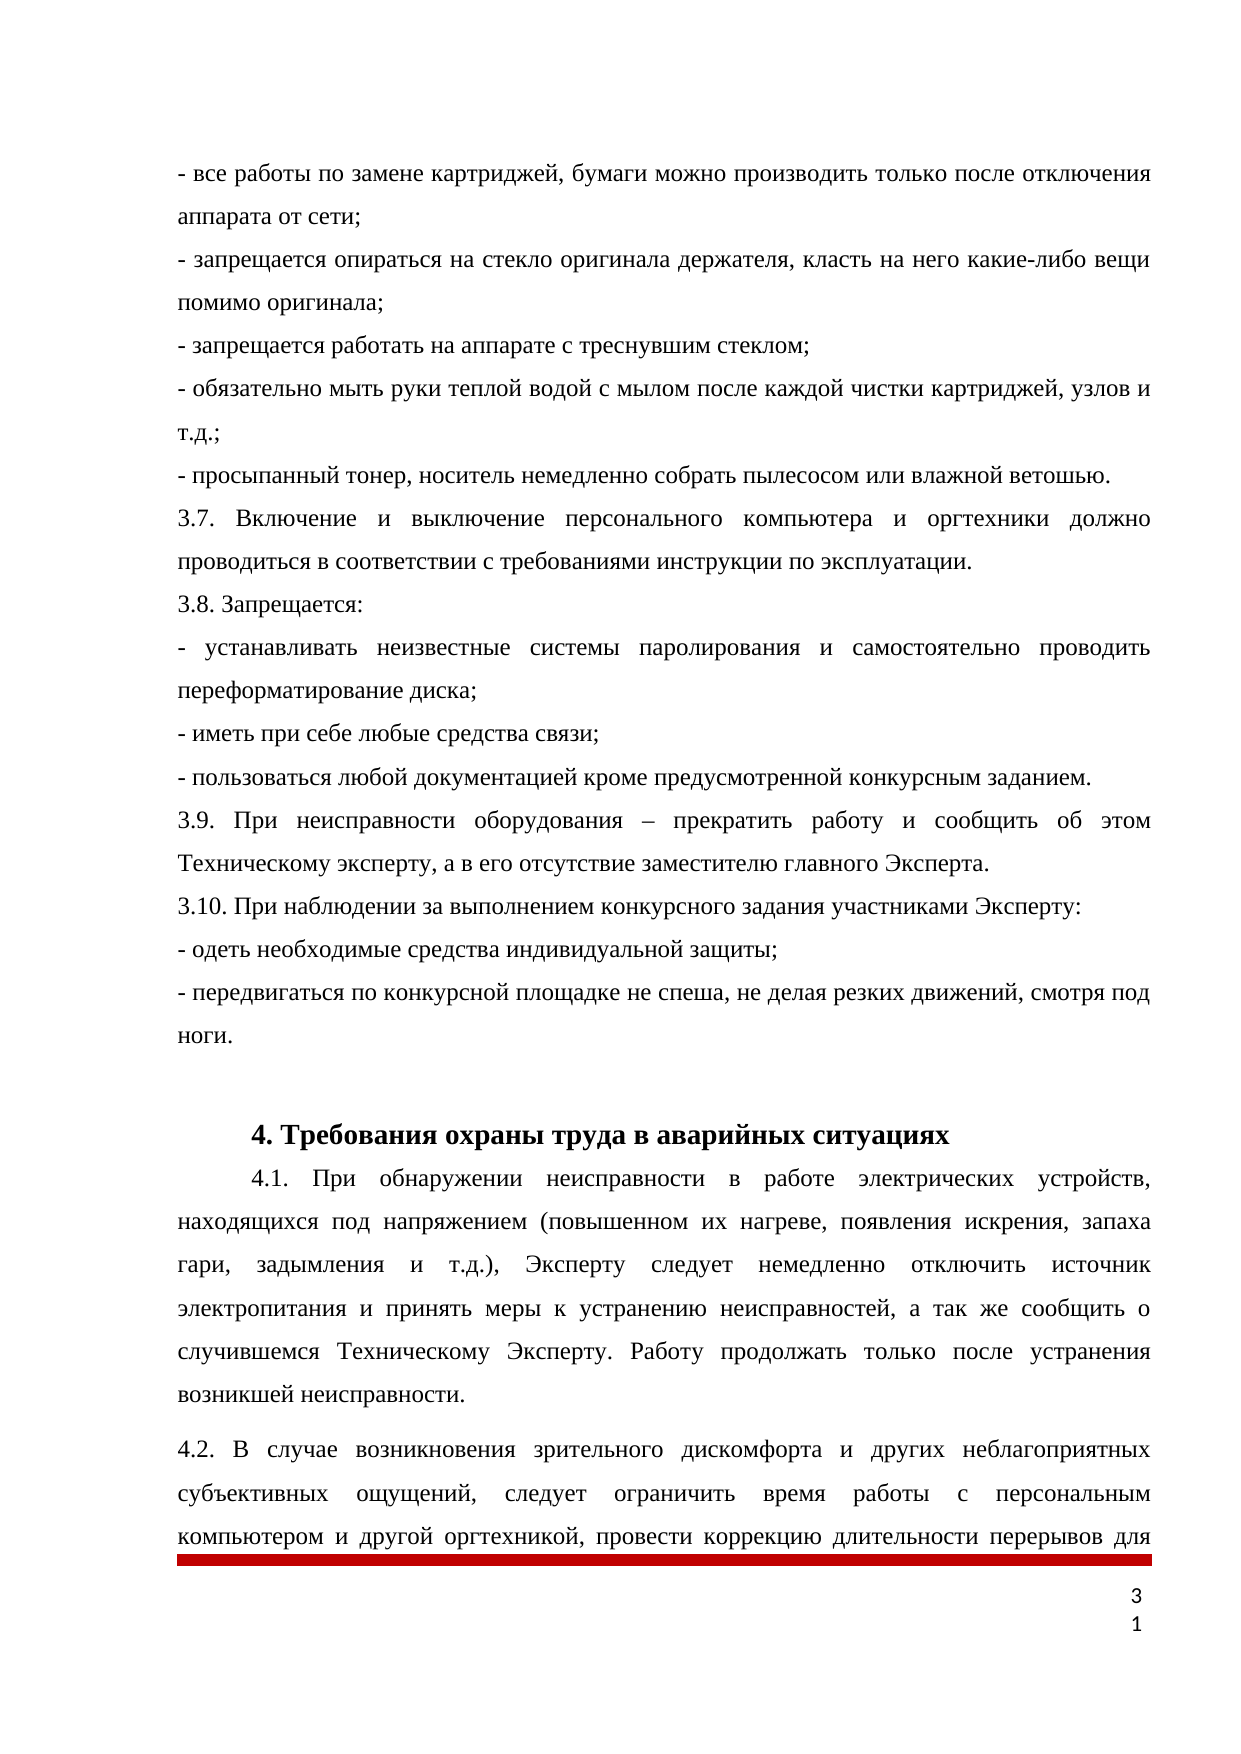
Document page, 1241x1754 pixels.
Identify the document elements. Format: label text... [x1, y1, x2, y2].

text - одеть необходимые средства индивидуальной защиты; [177, 934, 1152, 963]
text - пользоваться любой документацией кроме предусмотренной конкурсным заданием. [177, 762, 1152, 790]
text 3.8. Запрещается: [177, 589, 1152, 618]
text - просыпанный тонер, носитель немедленно собрать пылесосом или влажной ветошью. [177, 460, 1152, 488]
text - передвигаться по конкурсной площадке не спеша, не делая резких движений, смотря под ноги. [177, 977, 1152, 1049]
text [177, 1434, 1152, 1549]
text 4.1. При обнаружении неисправности в работе электрических устройств, находящихся под напряжением (повышенном их нагреве, появления искрения, запаха гари, задымления и т.д.), Эксперту следует немедленно отключить источник электропитания и принять меры к устранению неисправностей, а так же сообщить о случившемся Техническому Эксперту. Работу продолжать только после устранения возникшей неисправности. [177, 1163, 1152, 1408]
text - все работы по замене картриджей, бумаги можно производить только после отключения аппарата от сети; [177, 158, 1152, 230]
text - обязательно мыть руки теплой водой с мылом после каждой чистки картриджей, узлов и т.д.; [177, 373, 1152, 445]
subtitle 4. Требования охраны труда в аварийных ситуациях [177, 1117, 1152, 1151]
text 3.9. При неисправности оборудования – прекратить работу и сообщить об этом Техническому эксперту, а в его отсутствие заместителю главного Эксперта. [177, 805, 1152, 877]
text - запрещается опираться на стекло оригинала держателя, класть на него какие-либо вещи помимо оригинала; [177, 244, 1152, 316]
text 3.10. При наблюдении за выполнением конкурсного задания участниками Эксперту: [177, 891, 1152, 920]
text - запрещается работать на аппарате с треснувшим стеклом; [177, 330, 1152, 359]
text - устанавливать неизвестные системы паролирования и самостоятельно проводить переформатирование диска; [177, 632, 1152, 704]
text - иметь при себе любые средства связи; [177, 718, 1152, 747]
text 3.7. Включение и выключение персонального компьютера и оргтехники должно проводиться в соответствии с требованиями инструкции по эксплуатации. [177, 503, 1152, 575]
